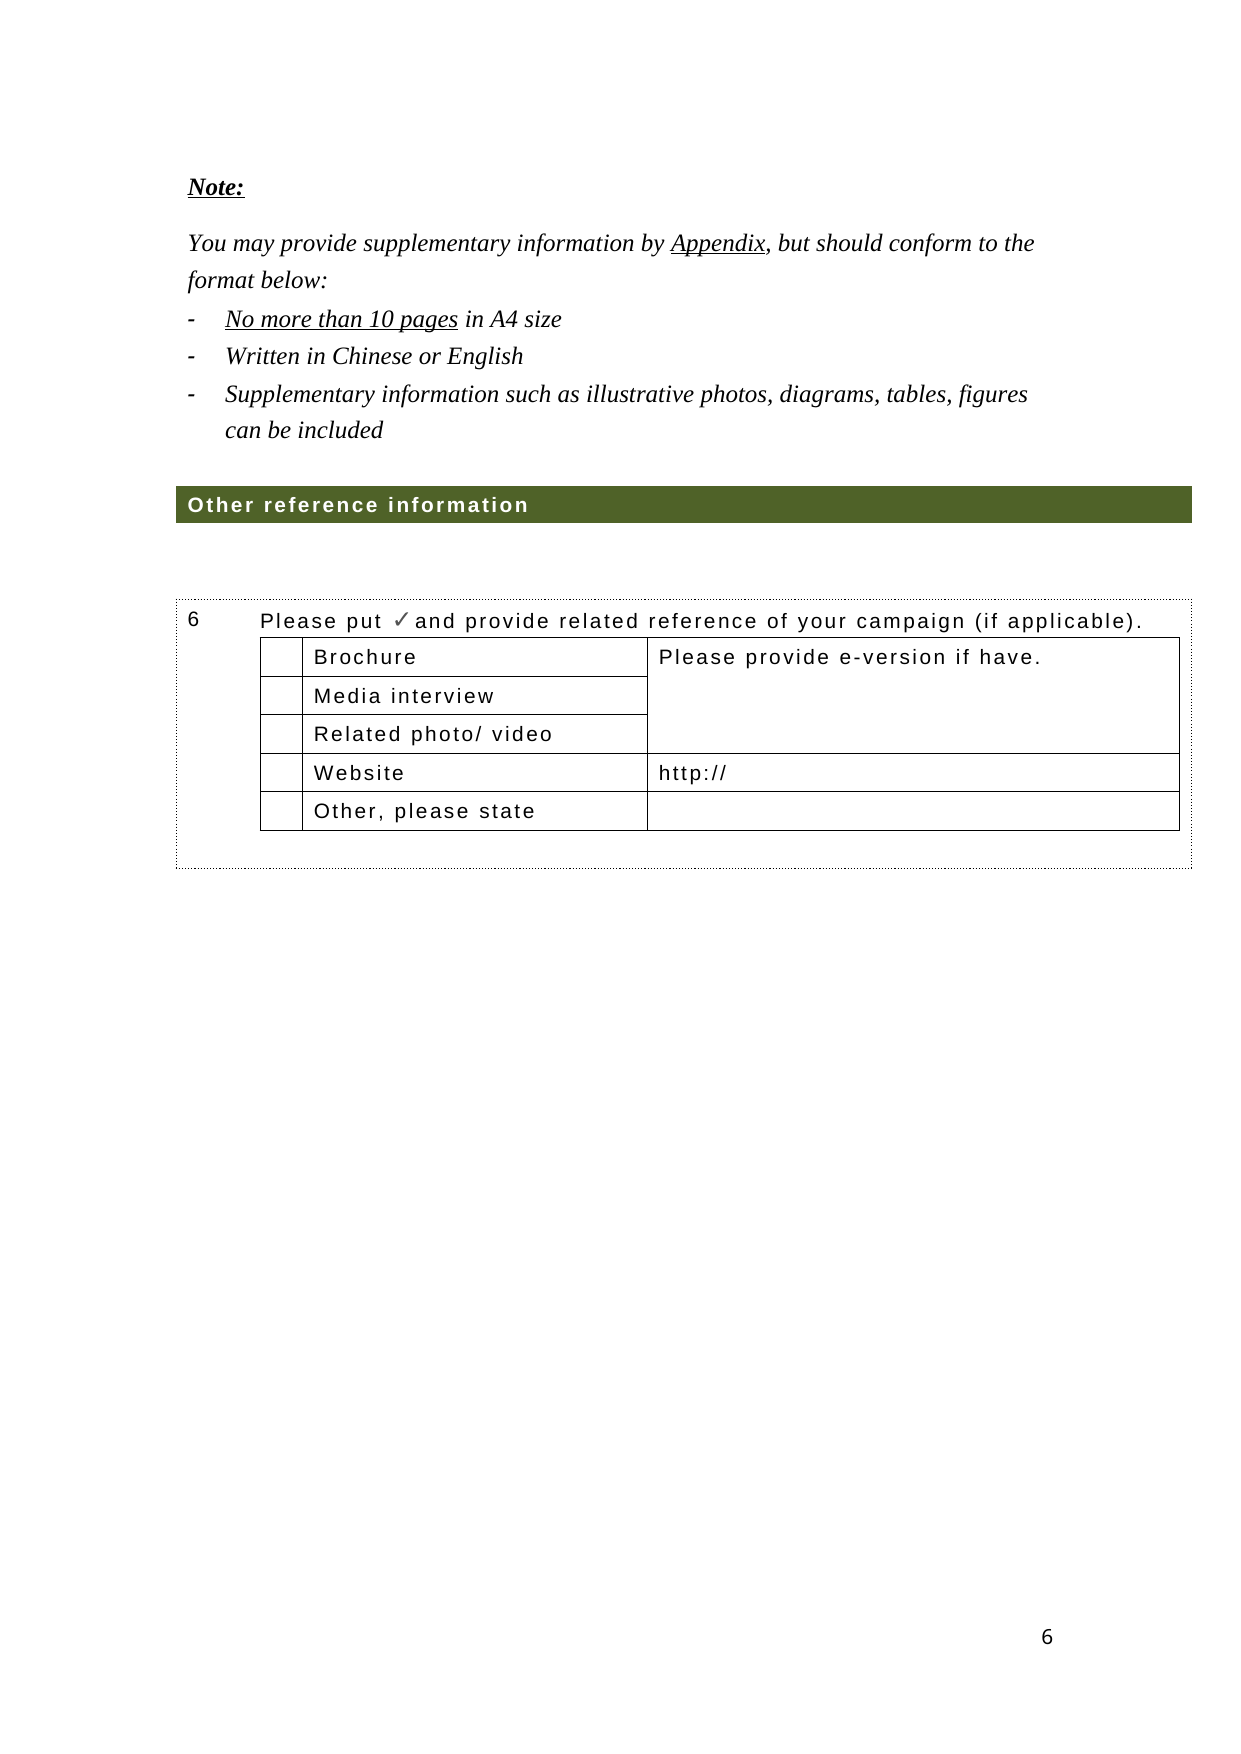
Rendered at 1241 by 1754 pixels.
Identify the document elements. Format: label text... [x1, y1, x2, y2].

list Written in Chinese or English [187, 336, 1053, 373]
text You may provide supplementary information by Appendix, but should conform to the format below: [187, 223, 1053, 298]
list No more than 10 pages in A4 size [187, 298, 1053, 336]
text Note: [187, 167, 1053, 205]
table_header Please put ✓and provide related reference of your campaign (if applicable). [249, 599, 1192, 868]
table_header Other reference information [176, 486, 1192, 523]
table_header 6 [176, 599, 248, 868]
list Supplementary information such as illustrative photos, diagrams, tables, figures can be included [187, 373, 1053, 448]
